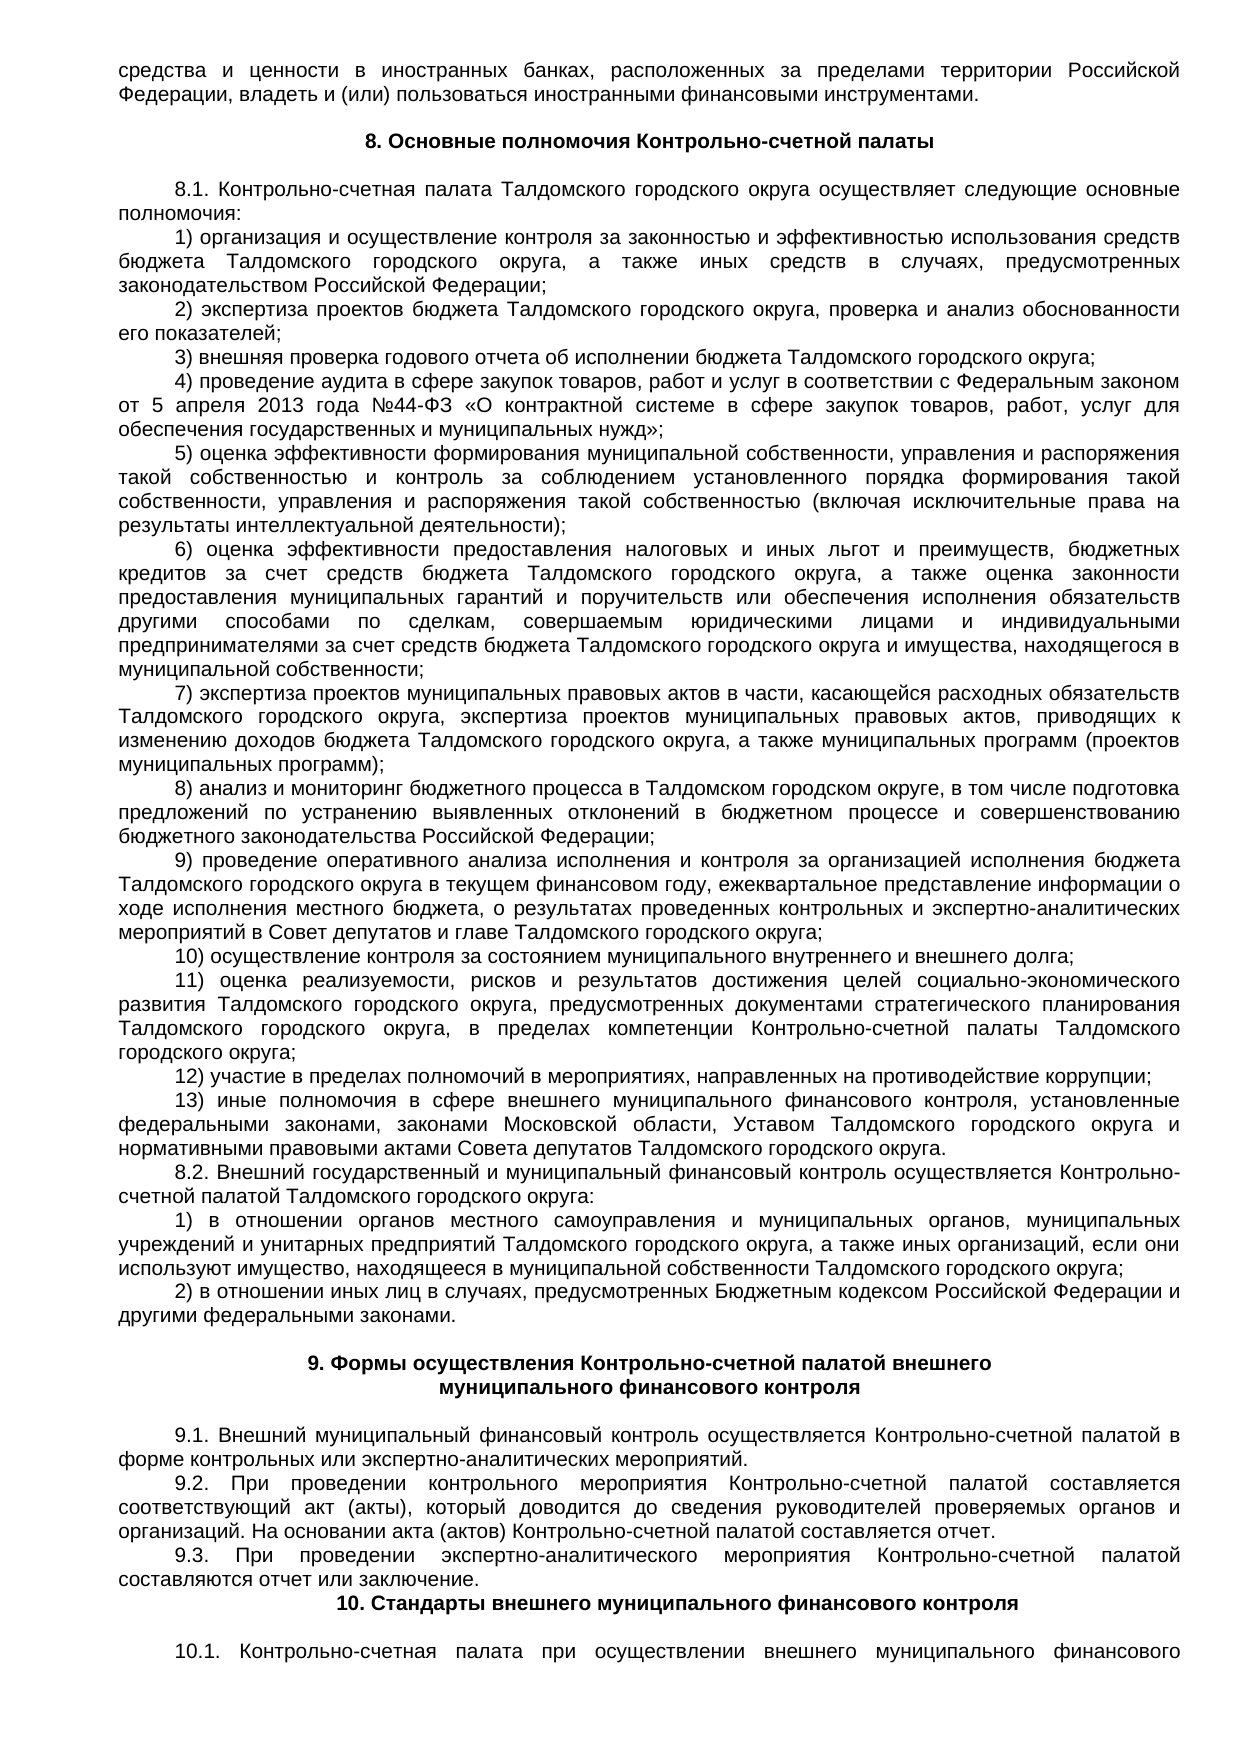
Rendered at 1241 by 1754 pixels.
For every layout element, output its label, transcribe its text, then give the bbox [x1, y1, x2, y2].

text 8) анализ и мониторинг бюджетного процесса в Талдомском городском округе, в том числе подготовка предложений по устранению выявленных отклонений в бюджетном процессе и совершенствованию бюджетного законодательства Российской Федерации; [118, 776, 1181, 848]
text 9) проведение оперативного анализа исполнения и контроля за организацией исполнения бюджета Талдомского городского округа в текущем финансовом году, ежеквартальное представление информации о ходе исполнения местного бюджета, о результатах проведенных контрольных и экспертно-аналитических мероприятий в Совет депутатов и главе Талдомского городского округа; [118, 848, 1181, 944]
text 10) осуществление контроля за состоянием муниципального внутреннего и внешнего долга; [118, 944, 1181, 968]
text 9.3. При проведении экспертно-аналитического мероприятия Контрольно-счетной палатой составляются отчет или заключение. [118, 1543, 1181, 1591]
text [118, 1639, 1181, 1663]
text 8.2. Внешний государственный и муниципальный финансовый контроль осуществляется Контрольно-счетной палатой Талдомского городского округа: [118, 1159, 1181, 1207]
text 11) оценка реализуемости, рисков и результатов достижения целей социально-экономического развития Талдомского городского округа, предусмотренных документами стратегического планирования Талдомского городского округа, в пределах компетенции Контрольно-счетной палаты Талдомского городского округа; [118, 968, 1181, 1064]
text 9.2. При проведении контрольного мероприятия Контрольно-счетной палатой составляется соответствующий акт (акты), который доводится до сведения руководителей проверяемых органов и организаций. На основании акта (актов) Контрольно-счетной палатой составляется отчет. [118, 1471, 1181, 1543]
text 9. Формы осуществления Контрольно-счетной палатой внешнего [118, 1351, 1181, 1375]
text 9.1. Внешний муниципальный финансовый контроль осуществляется Контрольно-счетной палатой в форме контрольных или экспертно-аналитических мероприятий. [118, 1423, 1181, 1471]
text 8.1. Контрольно-счетная палата Талдомского городского округа осуществляет следующие основные полномочия: [118, 177, 1181, 225]
text 2) экспертиза проектов бюджета Талдомского городского округа, проверка и анализ обоснованности его показателей; [118, 297, 1181, 345]
text 12) участие в пределах полномочий в мероприятиях, направленных на противодействие коррупции; [118, 1064, 1181, 1088]
text 13) иные полномочия в сфере внешнего муниципального финансового контроля, установленные федеральными законами, законами Московской области, Уставом Талдомского городского округа и нормативными правовыми актами Совета депутатов Талдомского городского округа. [118, 1088, 1181, 1159]
text 5) оценка эффективности формирования муниципальной собственности, управления и распоряжения такой собственностью и контроль за соблюдением установленного порядка формирования такой собственности, управления и распоряжения такой собственностью (включая исключительные права на результаты интеллектуальной деятельности); [118, 441, 1181, 537]
text 10. Стандарты внешнего муниципального финансового контроля [118, 1591, 1181, 1615]
text муниципального финансового контроля [118, 1375, 1181, 1399]
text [118, 57, 1181, 105]
text 1) в отношении органов местного самоуправления и муниципальных органов, муниципальных учреждений и унитарных предприятий Талдомского городского округа, а также иных организаций, если они используют имущество, находящееся в муниципальной собственности Талдомского городского округа; [118, 1207, 1181, 1279]
text 1) организация и осуществление контроля за законностью и эффективностью использования средств бюджета Талдомского городского округа, а также иных средств в случаях, предусмотренных законодательством Российской Федерации; [118, 225, 1181, 297]
text 4) проведение аудита в сфере закупок товаров, работ и услуг в соответствии с Федеральным законом от 5 апреля 2013 года №44-ФЗ «О контрактной системе в сфере закупок товаров, работ, услуг для обеспечения государственных и муниципальных нужд»; [118, 369, 1181, 441]
text 3) внешняя проверка годового отчета об исполнении бюджета Талдомского городского округа; [118, 345, 1181, 369]
text 6) оценка эффективности предоставления налоговых и иных льгот и преимуществ, бюджетных кредитов за счет средств бюджета Талдомского городского округа, а также оценка законности предоставления муниципальных гарантий и поручительств или обеспечения исполнения обязательств другими способами по сделкам, совершаемым юридическими лицами и индивидуальными предпринимателями за счет средств бюджета Талдомского городского округа и имущества, находящегося в муниципальной собственности; [118, 537, 1181, 680]
text 7) экспертиза проектов муниципальных правовых актов в части, касающейся расходных обязательств Талдомского городского округа, экспертиза проектов муниципальных правовых актов, приводящих к изменению доходов бюджета Талдомского городского округа, а также муниципальных программ (проектов муниципальных программ); [118, 680, 1181, 776]
text 8. Основные полномочия Контрольно-счетной палаты [118, 129, 1181, 153]
text 2) в отношении иных лиц в случаях, предусмотренных Бюджетным кодексом Российской Федерации и другими федеральными законами. [118, 1279, 1181, 1327]
